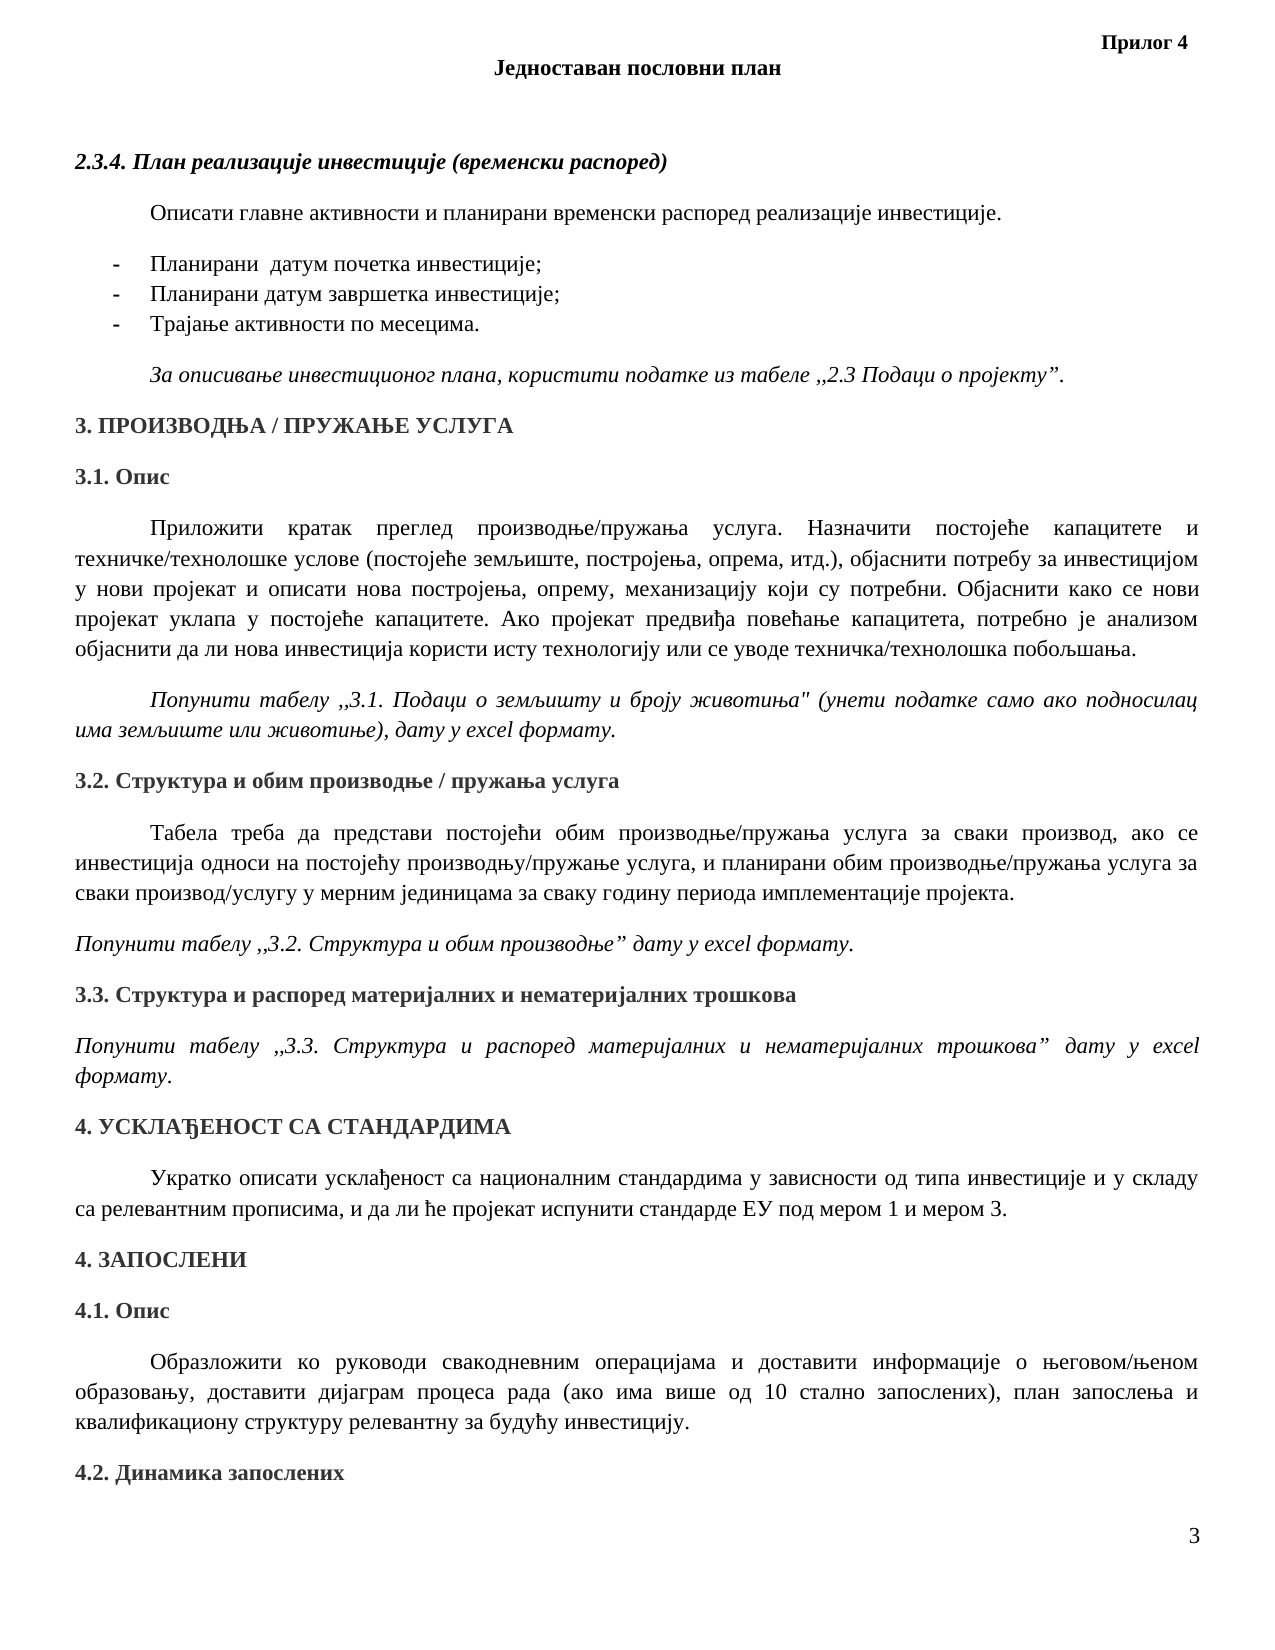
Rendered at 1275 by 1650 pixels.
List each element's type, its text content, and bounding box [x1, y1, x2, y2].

text Попунити табелу ,,3.2. Структура и обим производње” дату у excel формату. [75, 930, 1200, 956]
text За описивање инвестиционог плана, користити податке из табеле ,,2.3 Подаци о пројекту”. [75, 361, 1200, 388]
text 3. ПРОИЗВОДЊА / ПРУЖАЊЕ УСЛУГА [75, 412, 1200, 439]
text Попунити табелу ,,3.1. Подаци о земљишту и броју животиња" (унети податке само ако подносилац има земљиште или животиње), дату у excel формату. [75, 686, 1200, 743]
text Укратко описати усклађеност са националним стандардима у зависности од типа инвестиције и у складу са релевантним прописима, и да ли ће пројекат испунити стандарде ЕУ под мером 1 и мером 3. [75, 1164, 1200, 1221]
text Описати главне активности и планирани временски распоред реализације инвестиције. [75, 199, 1200, 225]
text 4. УСКЛАЂЕНОСТ СА СТАНДАРДИМА [75, 1113, 1200, 1140]
text 4.1. Опис [75, 1297, 1200, 1323]
text 2.3.4. План реализације инвестиције (временски распоред) [75, 148, 1200, 174]
list Трајање активности по месецима. [112, 310, 1200, 337]
text 4.2. Динамика запослених [75, 1459, 1200, 1486]
text 3.3. Структура и распоред материјалних и нематеријалних трошкова [75, 981, 1200, 1007]
text Образложити ко руководи свакодневним операцијама и доставити информације о његовом/њеном образовању, доставити дијаграм процеса рада (ако има више од 10 стално запослених), план запослења и квалификациону структуру релевантну за будућу инвестицију. [75, 1348, 1200, 1434]
text Попунити табелу ,,3.3. Структура и распоред материјалних и нематеријалних трошкова” дату у excel формату. [75, 1032, 1200, 1089]
text 3.2. Структура и обим производње / пружања услуга [75, 767, 1200, 794]
text 3.1. Опис [75, 463, 1200, 490]
text Табела треба да представи постојећи обим производње/пружања услуга за сваки производ, ако се инвестиција односи на постојећу производњу/пружање услуга, и планирани обим производње/пружања услуга за сваки производ/услугу у мерним јединицама за сваку годину периода имплементације пројекта. [75, 818, 1200, 905]
list Планирани датум почетка инвестиције; [112, 250, 1200, 276]
list Планирани датум завршетка инвестиције; [112, 280, 1200, 306]
text 4. ЗАПОСЛЕНИ [75, 1246, 1200, 1272]
text Приложити кратак преглед производње/пружања услуга. Назначити постојеће капацитете и техничке/технолошке услове (постојеће земљиште, постројења, опрема, итд.), објаснити потребу за инвестицијом у нови пројекат и описати нова постројења, опрему, механизацију који су потребни. Објаснити како се нови пројекат уклапа у постојеће капацитете. Ако пројекат предвиђа повећање капацитета, потребно је анализом објаснити да ли нова инвестиција користи исту технологију или се уводе техничка/технолошка побољшања. [75, 514, 1200, 662]
